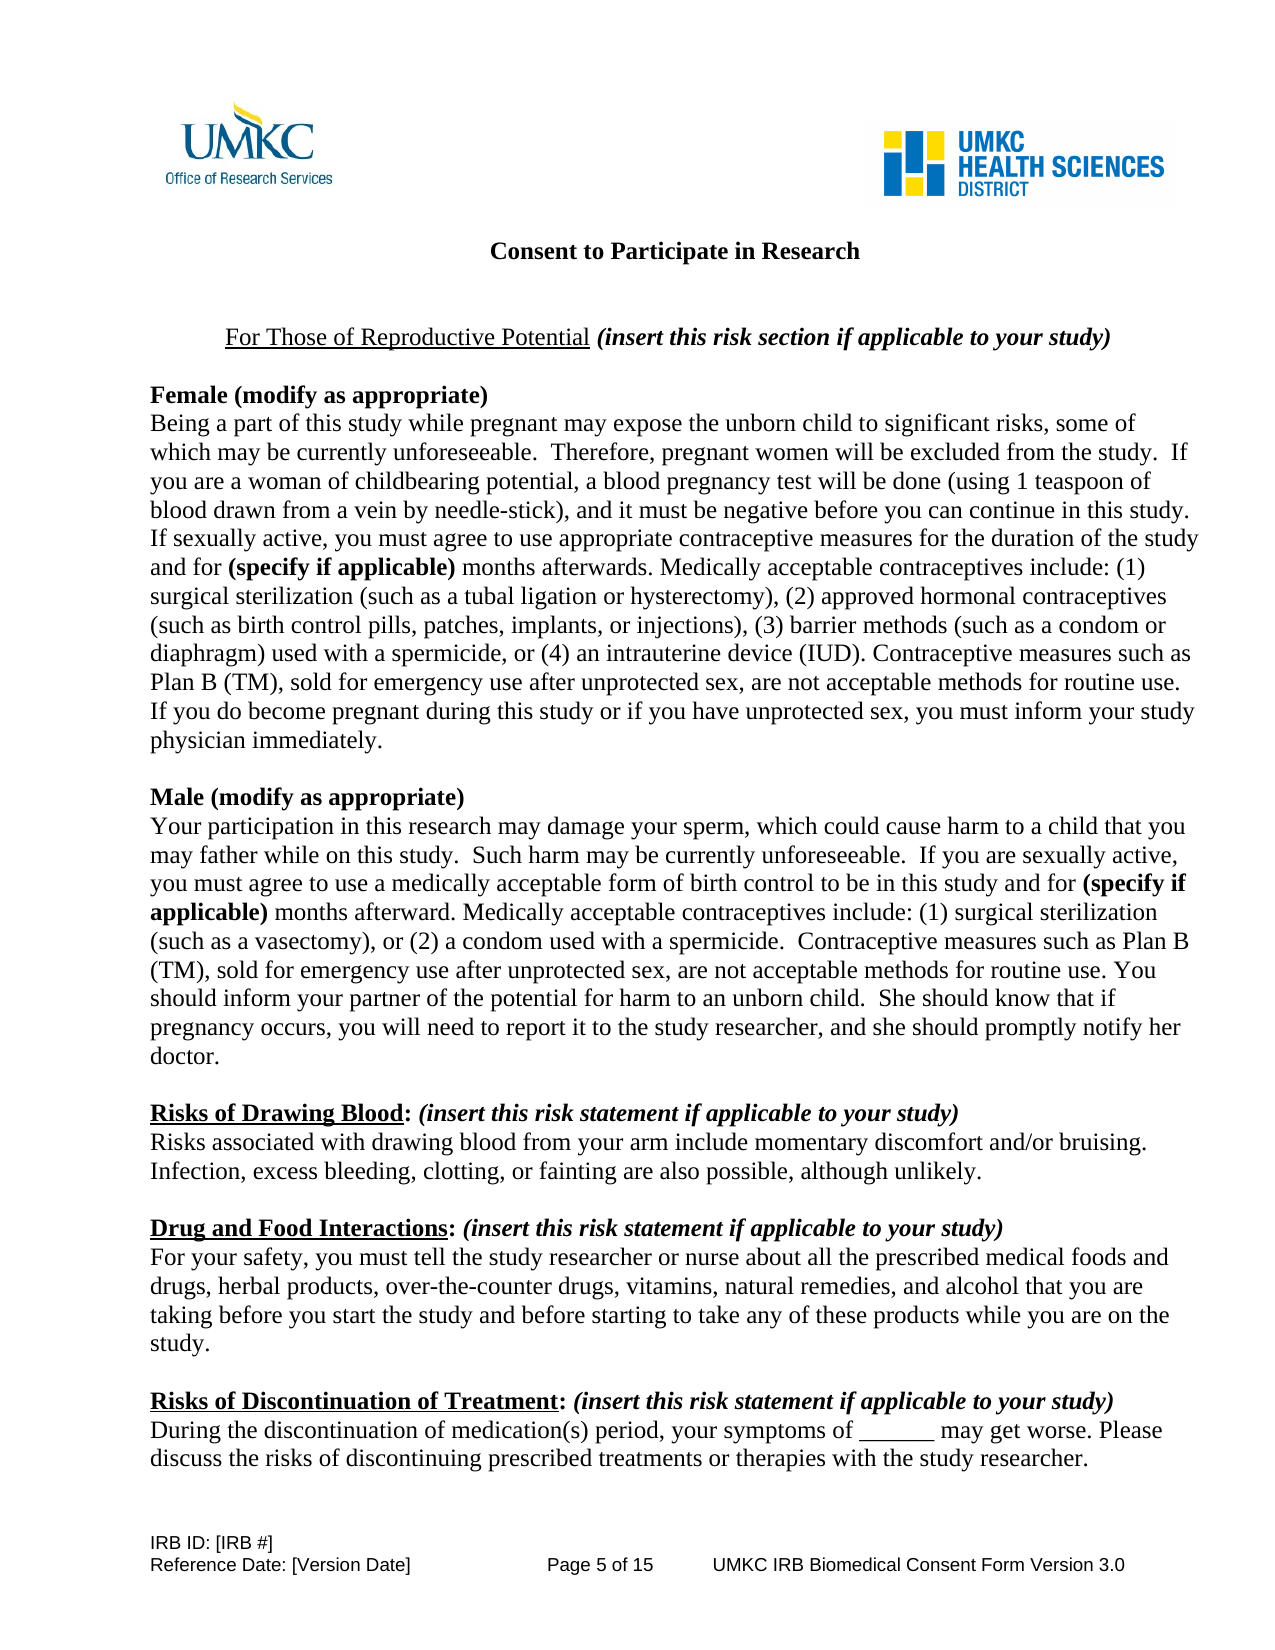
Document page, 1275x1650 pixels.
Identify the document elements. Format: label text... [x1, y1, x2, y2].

text Being a part of this study while pregnant may expose the unborn child to significant risks, some of which may be currently unforeseeable. Therefore, pregnant women will be excluded from the study. If you are a woman of childbearing potential, a blood pregnancy test will be done (using 1 teaspoon of blood drawn from a vein by needle-stick), and it must be negative before you can continue in this study. If sexually active, you must agree to use appropriate contraceptive measures for the duration of the study and for (specify if applicable) months afterwards. Medically acceptable contraceptives include: (1) surgical sterilization (such as a tubal ligation or hysterectomy), (2) approved hormonal contraceptives (such as birth control pills, patches, implants, or injections), (3) barrier methods (such as a condom or diaphragm) used with a spermicide, or (4) an intrauterine device (IUD). Contraceptive measures such as Plan B (TM), sold for emergency use after unprotected sex, are not acceptable methods for routine use. If you do become pregnant during this study or if you have unprotected sex, you must inform your study physician immediately. [150, 408, 1200, 753]
text Your participation in this research may damage your sperm, which could cause harm to a child that you may father while on this study. Such harm may be currently unforeseeable. If you are sexually active, you must agree to use a medically acceptable form of birth control to be in this study and for (specify if applicable) months afterward. Medically acceptable contraceptives include: (1) surgical sterilization (such as a vasectomy), or (2) a condom used with a spermicide. Contraceptive measures such as Plan B (TM), sold for emergency use after unprotected sex, are not acceptable methods for routine use. You should inform your partner of the potential for harm to an unborn child. She should know that if pregnancy occurs, you will need to report it to the study researcher, and she should promptly notify her doctor. [150, 811, 1200, 1070]
text Risks of Discontinuation of Treatment: (insert this risk statement if applicable to your study) [150, 1386, 1200, 1415]
picture [865, 118, 1175, 208]
text Risks associated with drawing blood from your arm include momentary discomfort and/or bruising. Infection, excess bleeding, clotting, or fainting are also possible, although unlikely. [150, 1127, 1200, 1185]
picture [150, 75, 349, 208]
text Risks of Drawing Blood: (insert this risk statement if applicable to your study) [150, 1098, 1200, 1127]
text Female (modify as appropriate) [150, 380, 1200, 408]
text Drug and Food Interactions: (insert this risk statement if applicable to your study) For your safety, you must tell the study researcher or nurse about all the prescribed medical foods and drugs, herbal products, over-the-counter drugs, vitamins, natural remedies, and alcohol that you are taking before you start the study and before starting to take any of these products while you are on the study. [150, 1213, 1200, 1357]
text Male (modify as appropriate) [150, 782, 1200, 811]
text During the discontinuation of medication(s) period, your symptoms of ______ may get worse. Please discuss the risks of discontinuing prescribed treatments or therapies with the study researcher. [150, 1415, 1200, 1472]
text For Those of Reproductive Potential (insert this risk section if applicable to your study) [150, 322, 1200, 351]
